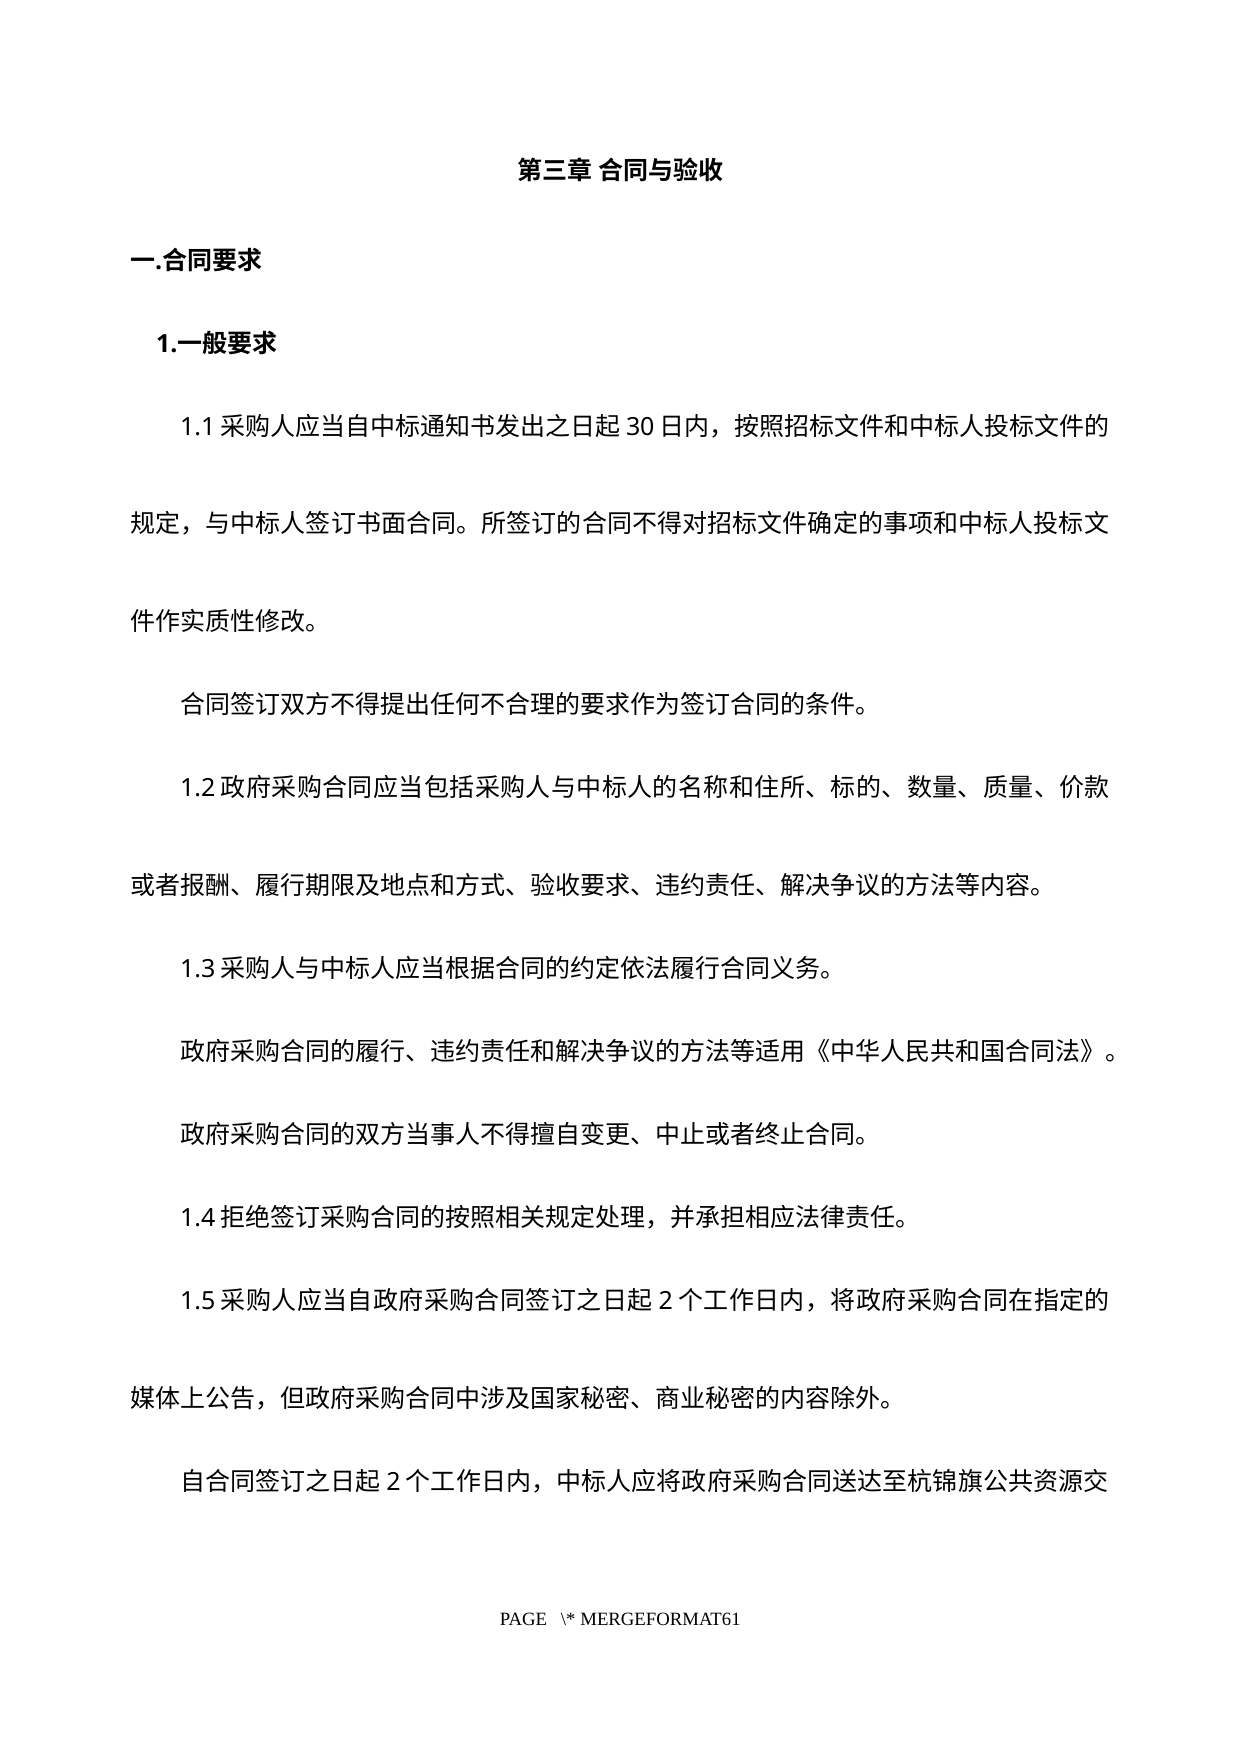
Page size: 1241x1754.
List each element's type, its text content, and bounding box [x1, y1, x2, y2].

text 1.一般要求 [130, 309, 1110, 374]
text 政府采购合同的双方当事人不得擅自变更、中止或者终止合同。 [130, 1100, 1110, 1165]
text 1.5采购人应当自政府采购合同签订之日起2个工作日内，将政府采购合同在指定的媒体上公告，但政府采购合同中涉及国家秘密、商业秘密的内容除外。 [130, 1266, 1110, 1429]
text 1.4拒绝签订采购合同的按照相关规定处理，并承担相应法律责任。 [130, 1183, 1110, 1248]
text 1.3采购人与中标人应当根据合同的约定依法履行合同义务。 [130, 934, 1110, 999]
title 第三章 合同与验收 [130, 136, 1110, 201]
text 合同签订双方不得提出任何不合理的要求作为签订合同的条件。 [130, 670, 1110, 735]
text 1.2政府采购合同应当包括采购人与中标人的名称和住所、标的、数量、质量、价款或者报酬、履行期限及地点和方式、验收要求、违约责任、解决争议的方法等内容。 [130, 753, 1110, 916]
text 政府采购合同的履行、违约责任和解决争议的方法等适用《中华人民共和国合同法》。 [130, 1017, 1110, 1082]
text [130, 1447, 1110, 1512]
text 1.1采购人应当自中标通知书发出之日起30日内，按照招标文件和中标人投标文件的规定，与中标人签订书面合同。所签订的合同不得对招标文件确定的事项和中标人投标文件作实质性修改。 [130, 392, 1110, 652]
text 一.合同要求 [130, 226, 1110, 291]
